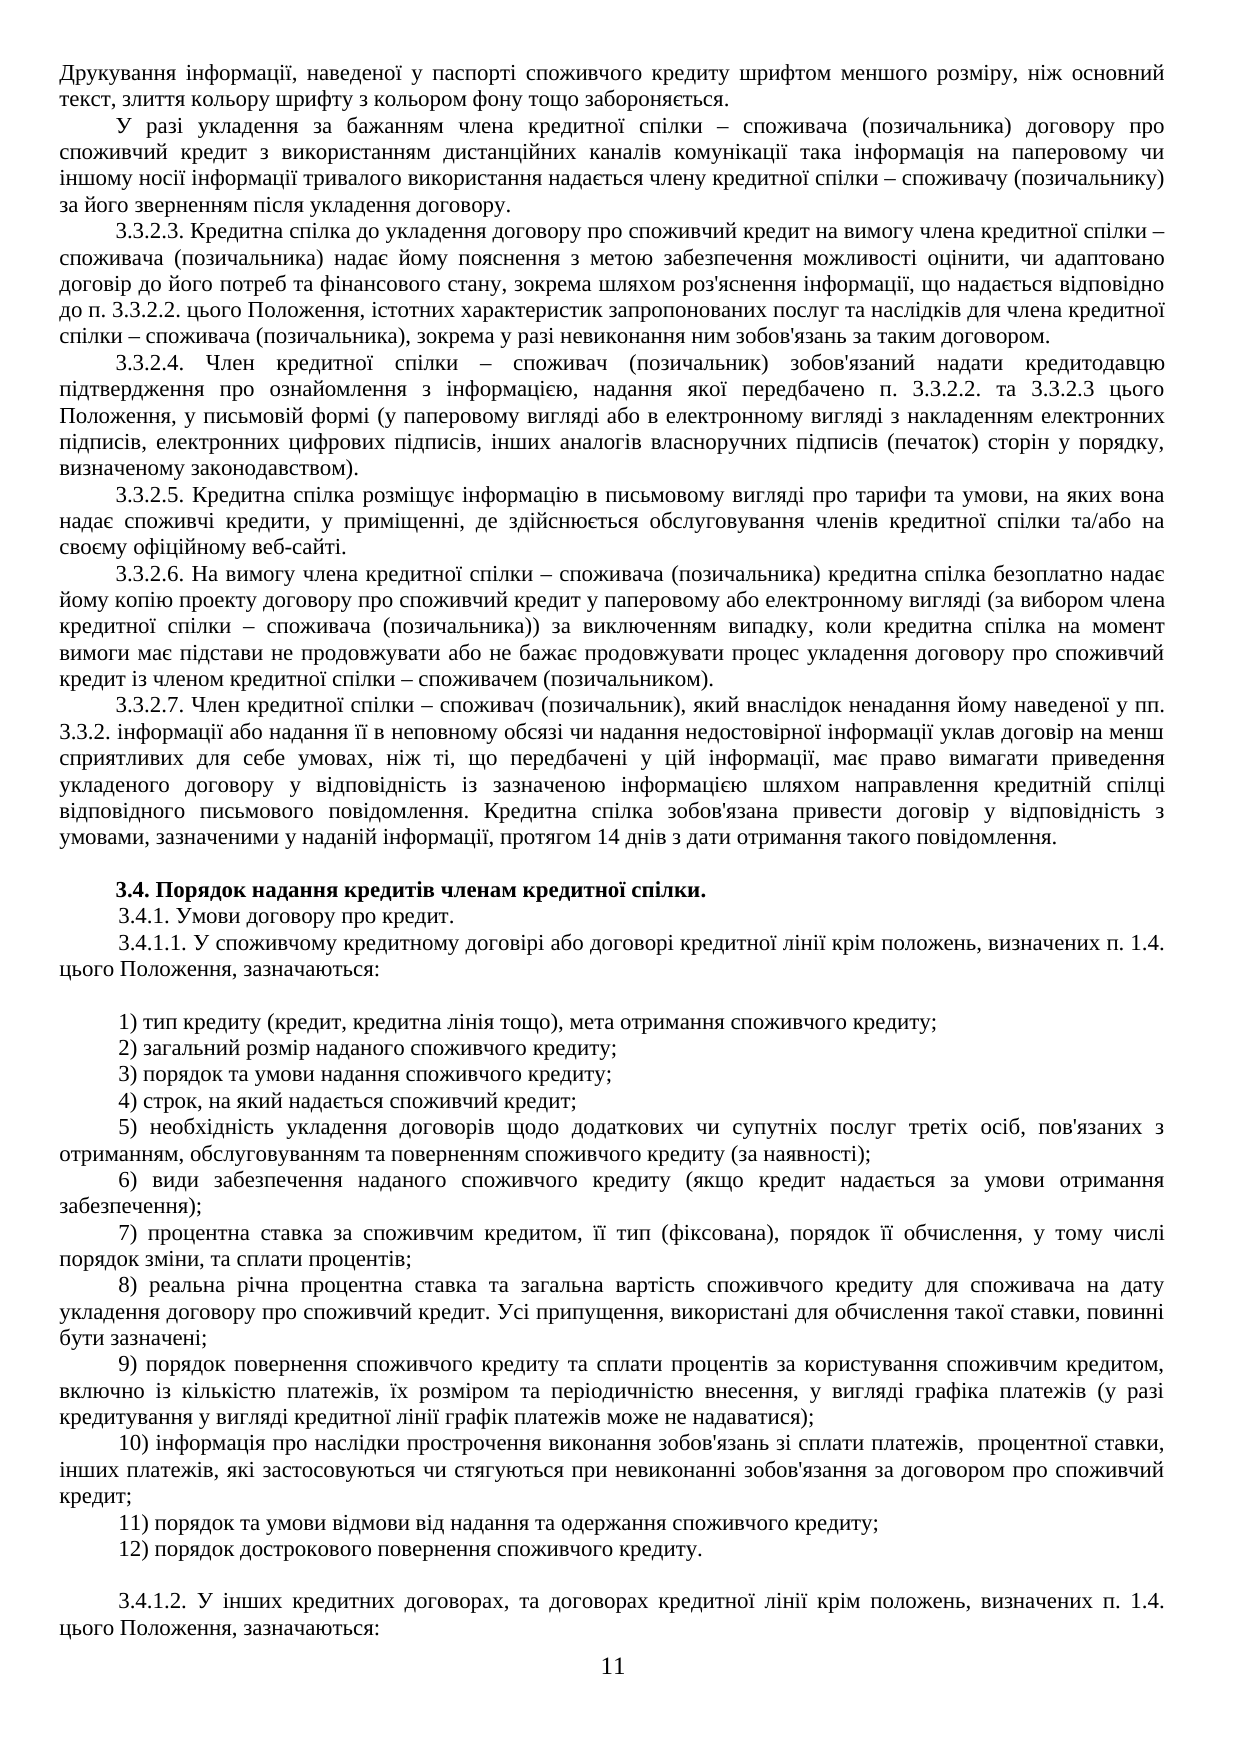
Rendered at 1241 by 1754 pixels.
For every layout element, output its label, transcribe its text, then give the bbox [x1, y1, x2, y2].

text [59, 59, 1167, 112]
text У разі укладення за бажанням члена кредитної спілки – споживача (позичальника) договору про споживчий кредит з використанням дистанційних каналів комунікації така інформація на паперовому чи іншому носії інформації тривалого використання надається члену кредитної спілки – споживачу (позичальнику) за його зверненням після укладення договору. [59, 112, 1167, 217]
text 2) загальний розмір наданого споживчого кредиту; [59, 1034, 1167, 1061]
text 4) строк, на який надається споживчий кредит; [59, 1087, 1167, 1113]
text 9) порядок повернення споживчого кредиту та сплати процентів за користування споживчим кредитом, включно із кількістю платежів, їх розміром та періодичністю внесення, у вигляді графіка платежів (у разі кредитування у вигляді кредитної лінії графік платежів може не надаватися); [59, 1350, 1167, 1429]
text 3.4.1. Умови договору про кредит. [59, 902, 1167, 929]
text 1) тип кредиту (кредит, кредитна лінія тощо), мета отримання споживчого кредиту; [59, 1008, 1167, 1034]
text 3.3.2.3. Кредитна спілка до укладення договору про споживчий кредит на вимогу члена кредитної спілки – споживача (позичальника) надає йому пояснення з метою забезпечення можливості оцінити, чи адаптовано договір до його потреб та фінансового стану, зокрема шляхом роз'яснення інформації, що надається відповідно до п. 3.3.2.2. цього Положення, істотних характеристик запропонованих послуг та наслідків для члена кредитної спілки – споживача (позичальника), зокрема у разі невиконання ним зобов'язань за таким договором. [59, 217, 1167, 349]
text 12) порядок дострокового повернення споживчого кредиту. [59, 1535, 1167, 1561]
text 5) необхідність укладення договорів щодо додаткових чи супутніх послуг третіх осіб, пов'язаних з отриманням, обслуговуванням та поверненням споживчого кредиту (за наявності); [59, 1113, 1167, 1166]
text 3.3.2.7. Член кредитної спілки – споживач (позичальник), який внаслідок ненадання йому наведеної у пп. 3.3.2. інформації або надання її в неповному обсязі чи надання недостовірної інформації уклав договір на менш сприятливих для себе умовах, ніж ті, що передбачені у цій інформації, має право вимагати приведення укладеного договору у відповідність із зазначеною інформацією шляхом направлення кредитній спілці відповідного письмового повідомлення. Кредитна спілка зобов'язана привести договір у відповідність з умовами, зазначеними у наданій інформації, протягом 14 днів з дати отримання такого повідомлення. [59, 692, 1167, 850]
text 10) інформація про наслідки прострочення виконання зобов'язань зі сплати платежів, процентної ставки, інших платежів, які застосовуються чи стягуються при невиконанні зобов'язання за договором про споживчий кредит; [59, 1429, 1167, 1508]
text 6) види забезпечення наданого споживчого кредиту (якщо кредит надається за умови отримання забезпечення); [59, 1166, 1167, 1219]
text 11) порядок та умови відмови від надання та одержання споживчого кредиту; [59, 1508, 1167, 1535]
text 7) процентна ставка за споживчим кредитом, її тип (фіксована), порядок її обчислення, у тому числі порядок зміни, та сплати процентів; [59, 1219, 1167, 1271]
text 3.3.2.6. На вимогу члена кредитної спілки – споживача (позичальника) кредитна спілка безоплатно надає йому копію проекту договору про споживчий кредит у паперовому або електронному вигляді (за вибором члена кредитної спілки – споживача (позичальника)) за виключенням випадку, коли кредитна спілка на момент вимоги має підстави не продовжувати або не бажає продовжувати процес укладення договору про споживчий кредит із членом кредитної спілки – споживачем (позичальником). [59, 560, 1167, 692]
text 3.3.2.4. Член кредитної спілки – споживач (позичальник) зобов'язаний надати кредитодавцю підтвердження про ознайомлення з інформацією, надання якої передбачено п. 3.3.2.2. та 3.3.2.3 цього Положення, у письмовій формі (у паперовому вигляді або в електронному вигляді з накладенням електронних підписів, електронних цифрових підписів, інших аналогів власноручних підписів (печаток) сторін у порядку, визначеному законодавством). [59, 349, 1167, 481]
text 3.4. Порядок надання кредитів членам кредитної спілки. [59, 876, 1167, 902]
text 3) порядок та умови надання споживчого кредиту; [59, 1061, 1167, 1087]
text 3.3.2.5. Кредитна спілка розміщує інформацію в письмовому вигляді про тарифи та умови, на яких вона надає споживчі кредити, у приміщенні, де здійснюється обслуговування членів кредитної спілки та/або на своєму офіційному веб-сайті. [59, 481, 1167, 560]
text 3.4.1.1. У споживчому кредитному договірі або договорі кредитної лінії крім положень, визначених п. 1.4. цього Положення, зазначаються: [59, 929, 1167, 981]
text 8) реальна річна процентна ставка та загальна вартість споживчого кредиту для споживача на дату укладення договору про споживчий кредит. Усі припущення, використані для обчислення такої ставки, повинні бути зазначені; [59, 1271, 1167, 1350]
text 3.4.1.2. У інших кредитних договорах, та договорах кредитної лінії крім положень, визначених п. 1.4. цього Положення, зазначаються: [59, 1588, 1167, 1640]
